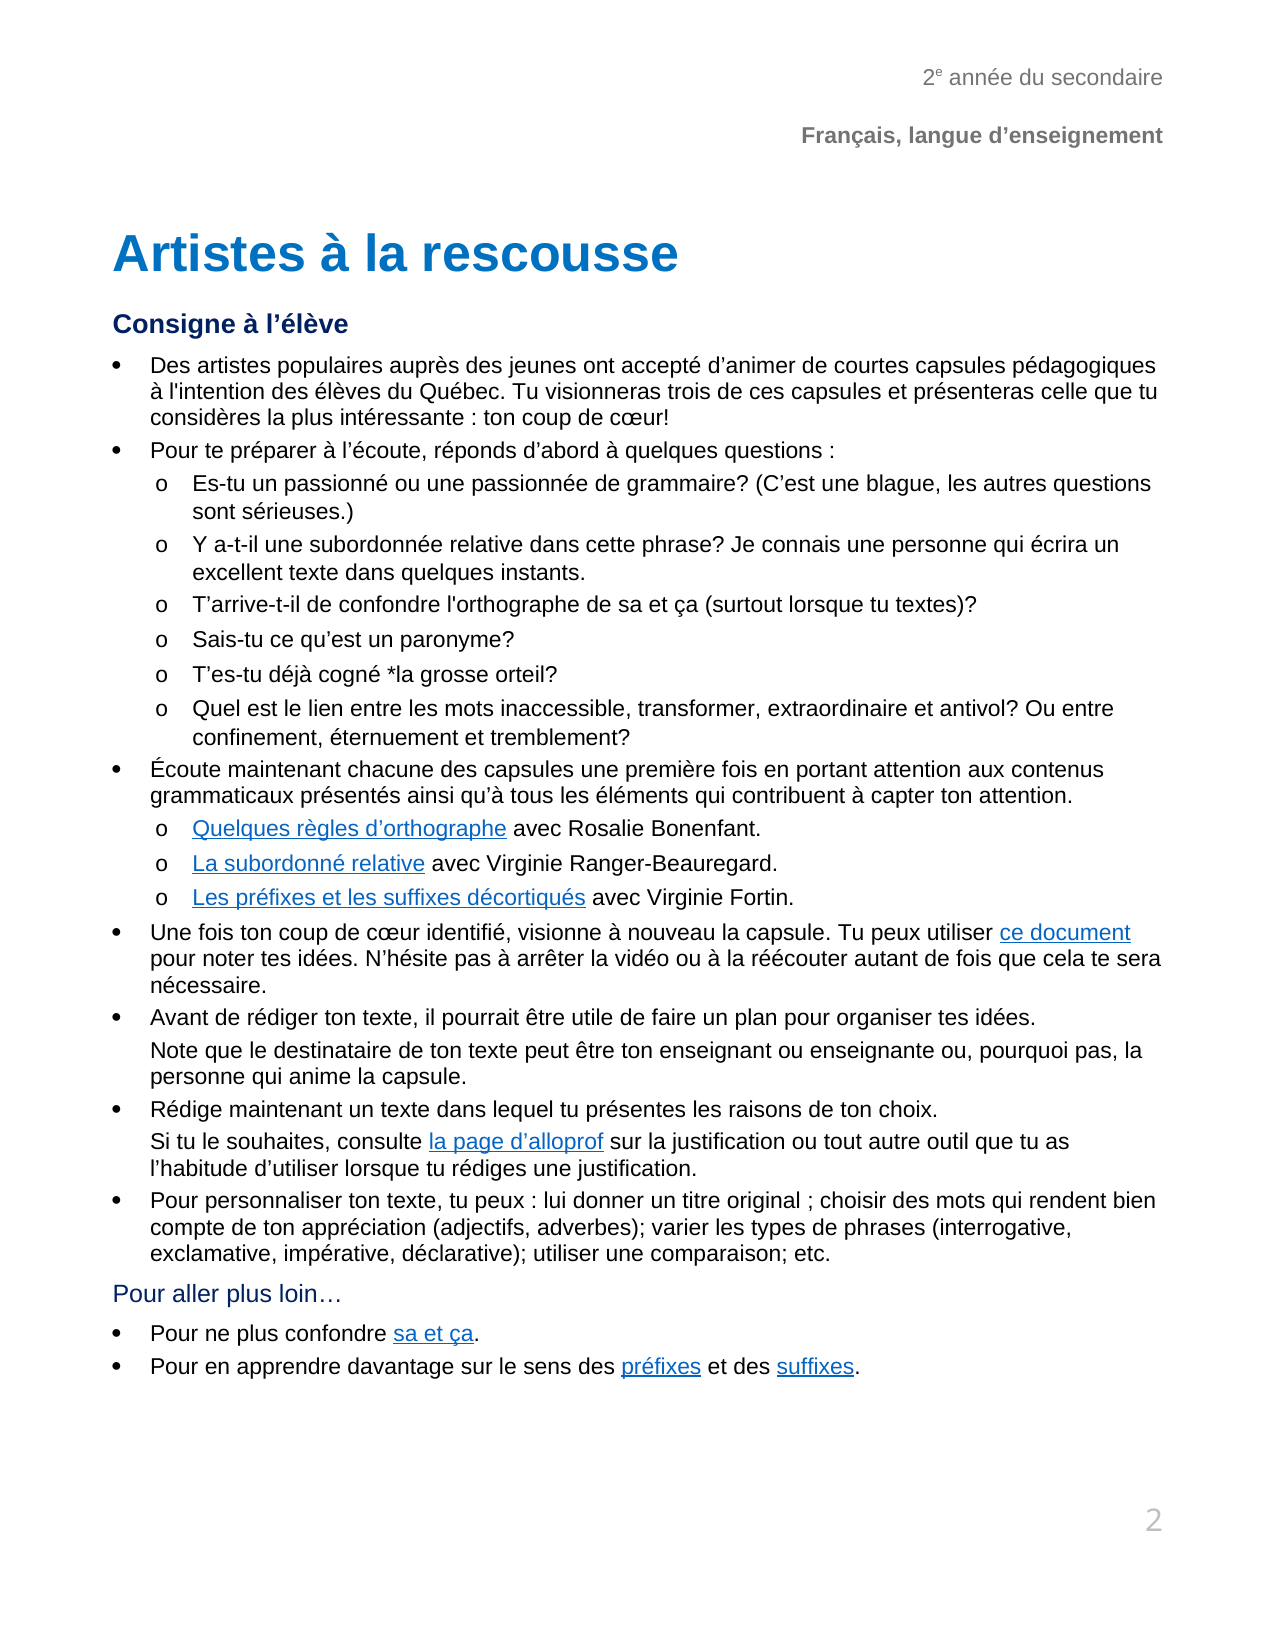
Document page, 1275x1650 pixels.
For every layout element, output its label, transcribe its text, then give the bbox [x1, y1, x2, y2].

text Artistes à la rescousse [112, 223, 1163, 283]
text Pour aller plus loin… [112, 1279, 1163, 1308]
text Quel est le lien entre les mots inaccessible, transformer, extraordinaire et antivol? Ou entre confinement, éternuement et tremblement? [154, 695, 1163, 750]
list Rédige maintenant un texte dans lequel tu présentes les raisons de ton choix. [112, 1096, 1163, 1122]
list Pour en apprendre davantage sur le sens des préfixes et des suffixes. [112, 1353, 1163, 1379]
list Une fois ton coup de cœur identifié, visionne à nouveau la capsule. Tu peux utiliser ce document pour noter tes idées. N’hésite pas à arrêter la vidéo ou à la réécouter autant de fois que cela te sera nécessaire. [112, 919, 1163, 998]
list Écoute maintenant chacune des capsules une première fois en portant attention aux contenus grammaticaux présentés ainsi qu’à tous les éléments qui contribuent à capter ton attention. [112, 756, 1163, 809]
text La subordonné relative avec Virginie Ranger-Beauregard. [154, 850, 1163, 878]
list Des artistes populaires auprès des jeunes ont accepté d’animer de courtes capsules pédagogiques à l'intention des élèves du Québec. Tu visionneras trois de ces capsules et présenteras celle que tu considères la plus intéressante : ton coup de cœur! [112, 352, 1163, 431]
list Pour te préparer à l’écoute, réponds d’abord à quelques questions : [112, 437, 1163, 463]
text Y a-t-il une subordonnée relative dans cette phrase? Je connais une personne qui écrira un excellent texte dans quelques instants. [154, 531, 1163, 585]
list Avant de rédiger ton texte, il pourrait être utile de faire un plan pour organiser tes idées. [112, 1004, 1163, 1031]
text Français, langue d’enseignement [112, 122, 1163, 148]
text T’es-tu déjà cogné *la grosse orteil? [154, 661, 1163, 689]
text Sais-tu ce qu’est un paronyme? [154, 626, 1163, 654]
text Consigne à l’élève [112, 308, 1163, 339]
text Les préfixes et les suffixes décortiqués avec Virginie Fortin. [154, 884, 1163, 913]
text Es-tu un passionné ou une passionnée de grammaire? (C’est une blague, les autres questions sont sérieuses.) [154, 469, 1163, 524]
list Note que le destinataire de ton texte peut être ton enseignant ou enseignante ou, pourquoi pas, la personne qui anime la capsule. [150, 1037, 1163, 1089]
text Quelques règles d’orthographe avec Rosalie Bonenfant. [154, 815, 1163, 843]
text T’arrive-t-il de confondre l'orthographe de sa et ça (surtout lorsque tu textes)? [154, 591, 1163, 620]
list Pour ne plus confondre sa et ça. [112, 1320, 1163, 1346]
list Pour personnaliser ton texte, tu peux : lui donner un titre original ; choisir des mots qui rendent bien compte de ton appréciation (adjectifs, adverbes); varier les types de phrases (interrogative, exclamative, impérative, déclarative); utiliser une comparaison; etc. [112, 1187, 1163, 1266]
list Si tu le souhaites, consulte la page d’alloprof sur la justification ou tout autre outil que tu as l’habitude d’utiliser lorsque tu rédiges une justification. [150, 1128, 1163, 1181]
